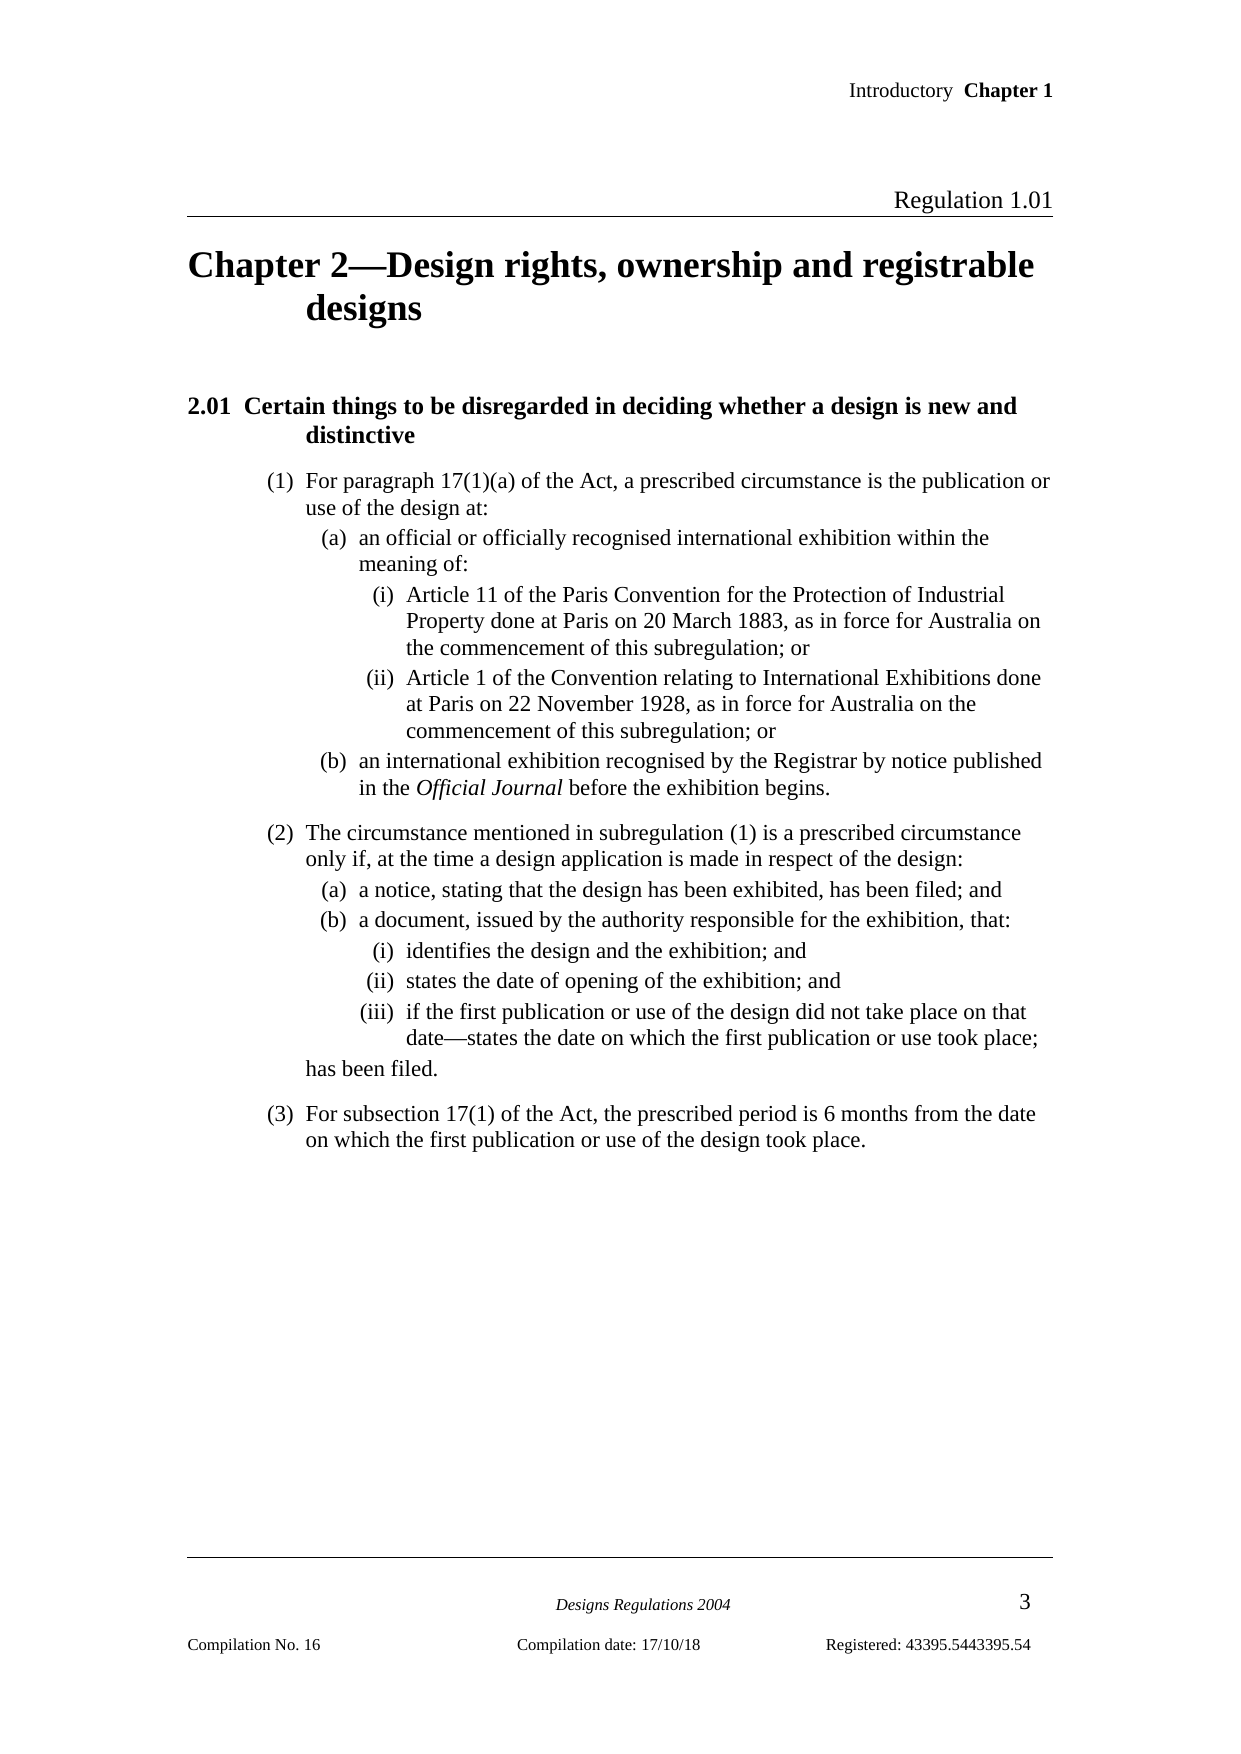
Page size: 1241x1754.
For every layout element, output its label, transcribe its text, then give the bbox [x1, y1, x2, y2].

text (i) Article 11 of the Paris Convention for the Protection of Industrial Property done at Paris on 20 March 1883, as in force for Australia on the commencement of this subregulation; or [187, 581, 1053, 660]
text (b) an international exhibition recognised by the Registrar by notice published in the Official Journal before the exhibition begins. [187, 747, 1053, 800]
text (a) a notice, stating that the design has been exhibited, has been filed; and [187, 876, 1053, 902]
text (ii) states the date of opening of the exhibition; and [187, 967, 1053, 994]
text 2.01 Certain things to be disregarded in deciding whether a design is new and distinctive [187, 391, 1053, 448]
text (2) The circumstance mentioned in subregulation (1) is a prescribed circumstance only if, at the time a design application is made in respect of the design: [187, 819, 1053, 872]
text has been filed. [305, 1055, 1053, 1081]
text (ii) Article 1 of the Convention relating to International Exhibitions done at Paris on 22 November 1928, as in force for Australia on the commencement of this subregulation; or [187, 664, 1053, 743]
text Chapter 2—Design rights, ownership and registrable designs [187, 242, 1053, 328]
text (i) identifies the design and the exhibition; and [187, 937, 1053, 963]
text (b) a document, issued by the authority responsible for the exhibition, that: [187, 906, 1053, 933]
text (3) For subsection 17(1) of the Act, the prescribed period is 6 months from the date on which the first publication or use of the design took place. [187, 1100, 1053, 1152]
text (iii) if the first publication or use of the design did not take place on that date—states the date on which the first publication or use took place; [187, 998, 1053, 1051]
text (a) an official or officially recognised international exhibition within the meaning of: [187, 524, 1053, 577]
text (1) For paragraph 17(1)(a) of the Act, a prescribed circumstance is the publication or use of the design at: [187, 467, 1053, 520]
